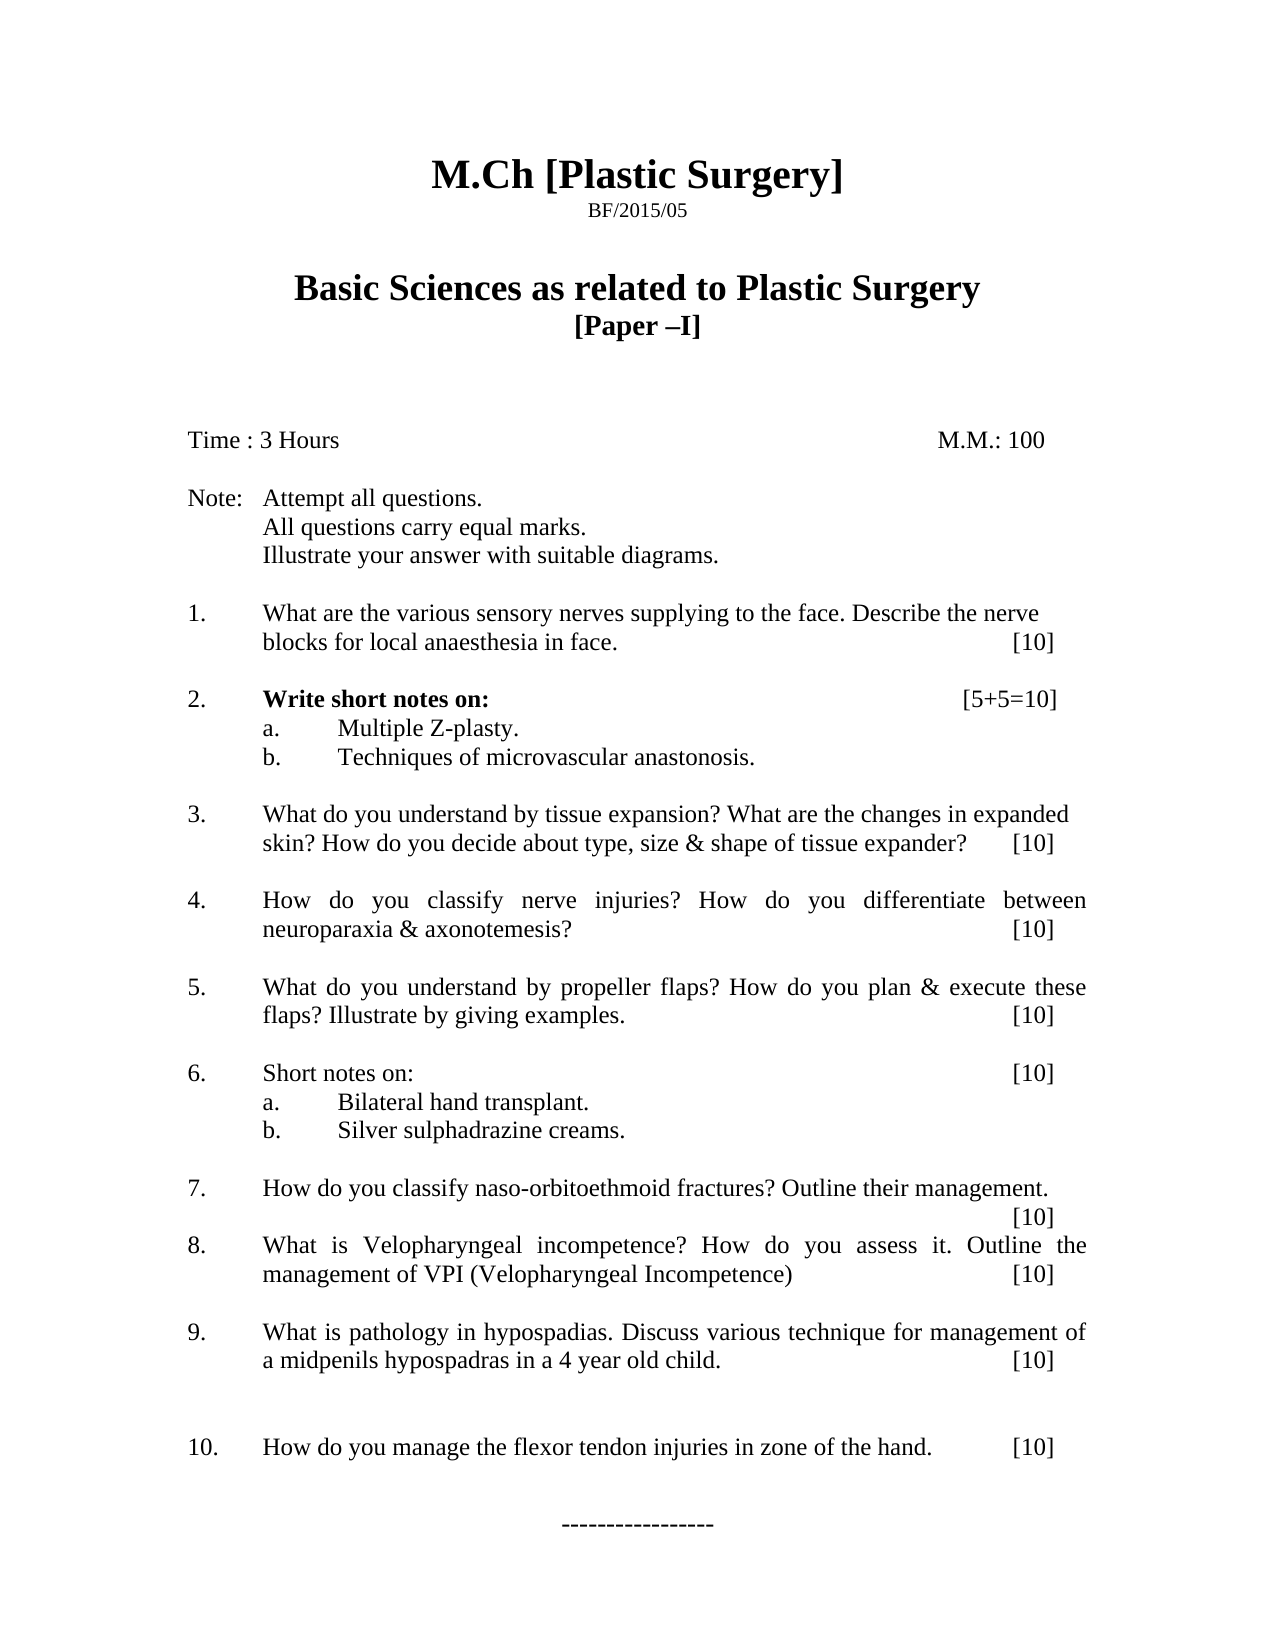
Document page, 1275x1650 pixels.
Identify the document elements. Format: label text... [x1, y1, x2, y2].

text b. Silver sulphadrazine creams. [187, 1116, 1087, 1144]
title M.Ch [Plastic Surgery] [187, 150, 1087, 198]
text 8. What is Velopharyngeal incompetence? How do you assess it. Outline the management of VPI (Velopharyngeal Incompetence) [10] [187, 1231, 1087, 1288]
text 5. What do you understand by propeller flaps? How do you plan & execute these flaps? Illustrate by giving examples. [10] [187, 972, 1087, 1029]
text [10] [187, 1202, 1087, 1231]
text a. Multiple Z-plasty. [187, 713, 1087, 742]
subtitle Basic Sciences as related to Plastic Surgery [187, 265, 1087, 308]
text 1. What are the various sensory nerves supplying to the face. Describe the nerve blocks for local anaesthesia in face. [10] [187, 598, 1087, 656]
text a. Bilateral hand transplant. [187, 1087, 1087, 1116]
text 7. How do you classify naso-orbitoethmoid fractures? Outline their management. [187, 1173, 1087, 1202]
text BF/2015/05 [187, 198, 1087, 222]
text 3. What do you understand by tissue expansion? What are the changes in expanded skin? How do you decide about type, size & shape of tissue expander? [10] [187, 799, 1087, 857]
text ----------------- [187, 1507, 1087, 1538]
text 10. How do you manage the flexor tendon injuries in zone of the hand. [10] [187, 1432, 1087, 1461]
text Illustrate your answer with suitable diagrams. [187, 541, 1087, 569]
text 9. What is pathology in hypospadias. Discuss various technique for management of a midpenils hypospadras in a 4 year old child. [10] [187, 1317, 1087, 1403]
text 2. Write short notes on: [5+5=10] [187, 684, 1087, 713]
text b. Techniques of microvascular anastonosis. [187, 742, 1087, 771]
text 4. How do you classify nerve injuries? How do you differentiate between neuroparaxia & axonotemesis? [10] [187, 886, 1087, 943]
text Time : 3 Hours M.M.: 100 [187, 426, 1087, 454]
text [Paper –I] [187, 308, 1087, 342]
text 6. Short notes on: [10] [187, 1058, 1087, 1087]
text All questions carry equal marks. [187, 512, 1087, 541]
text Note: Attempt all questions. [187, 483, 1087, 512]
